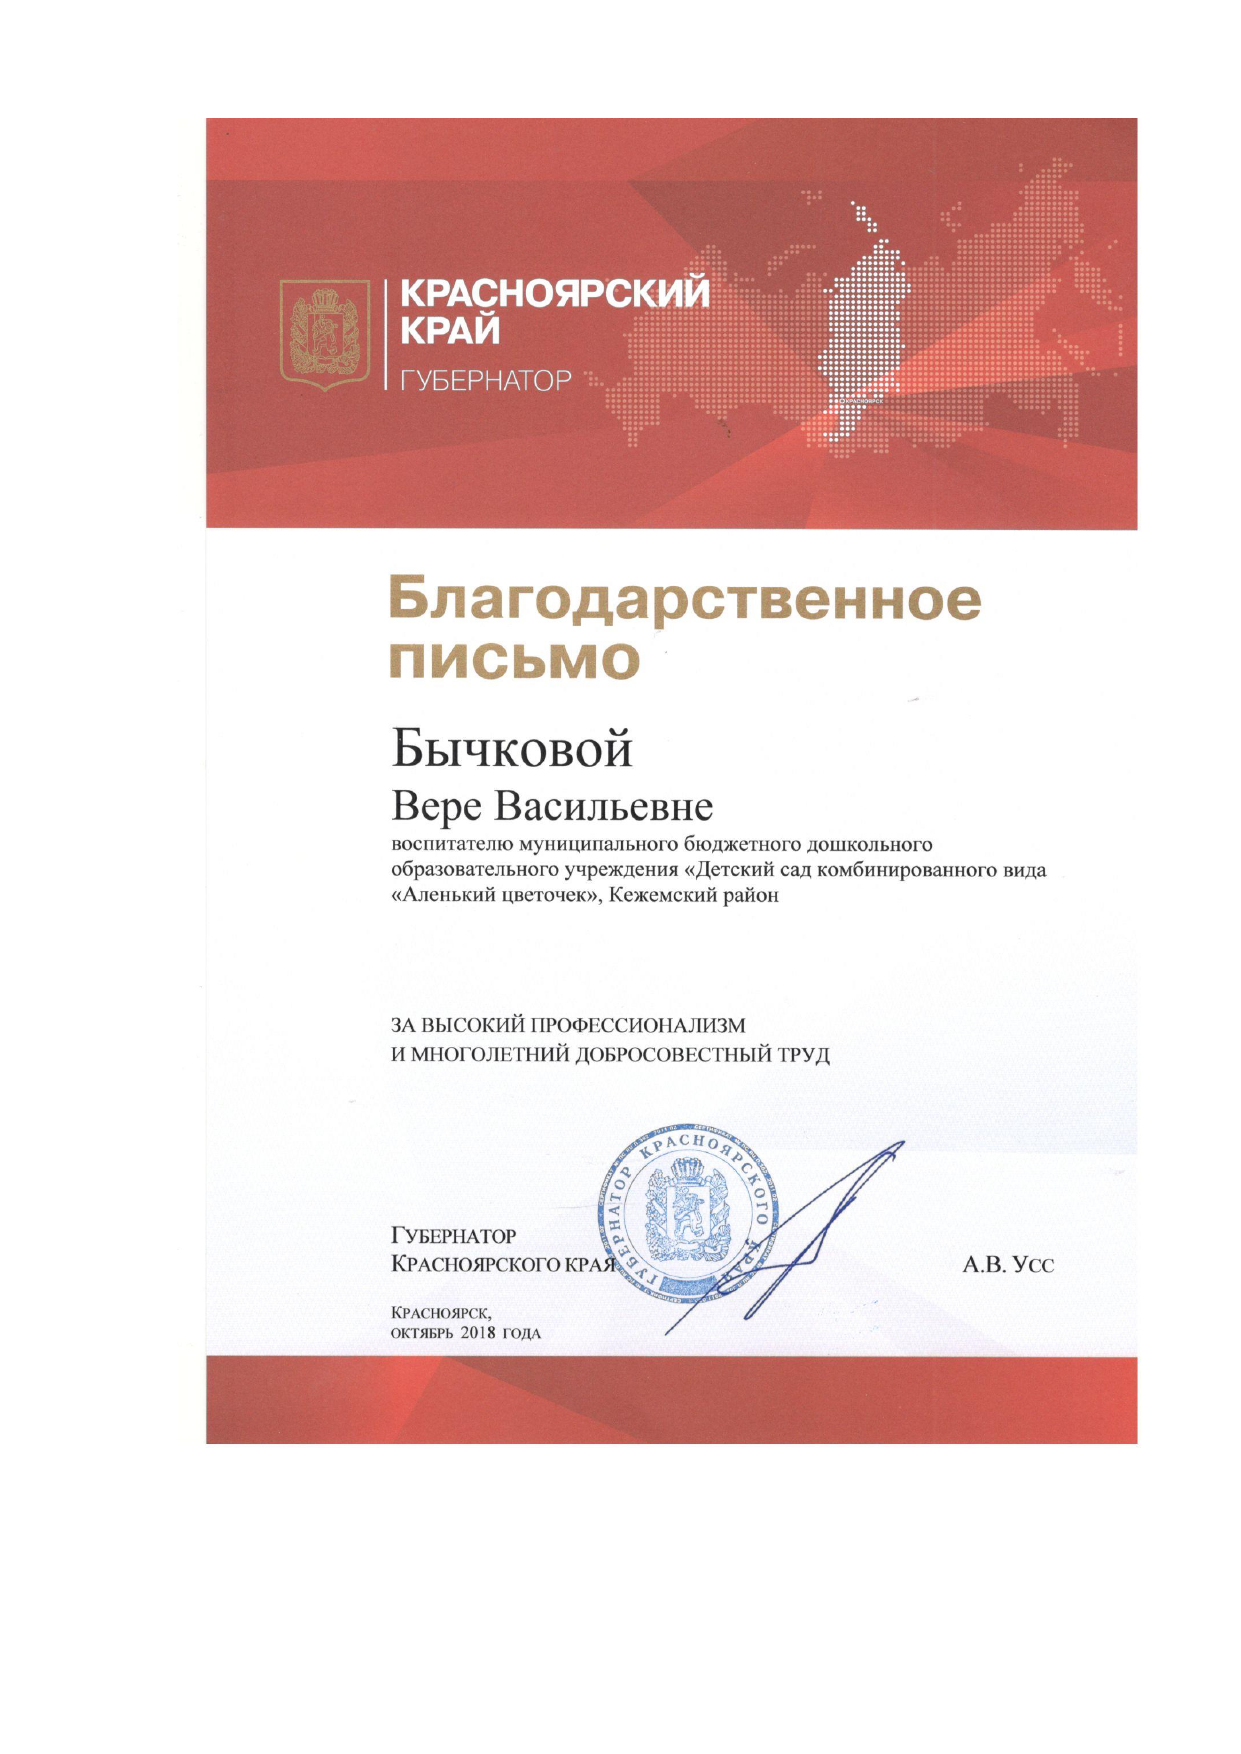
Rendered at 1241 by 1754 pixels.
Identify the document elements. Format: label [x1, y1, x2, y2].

picture [177, 118, 1152, 1458]
